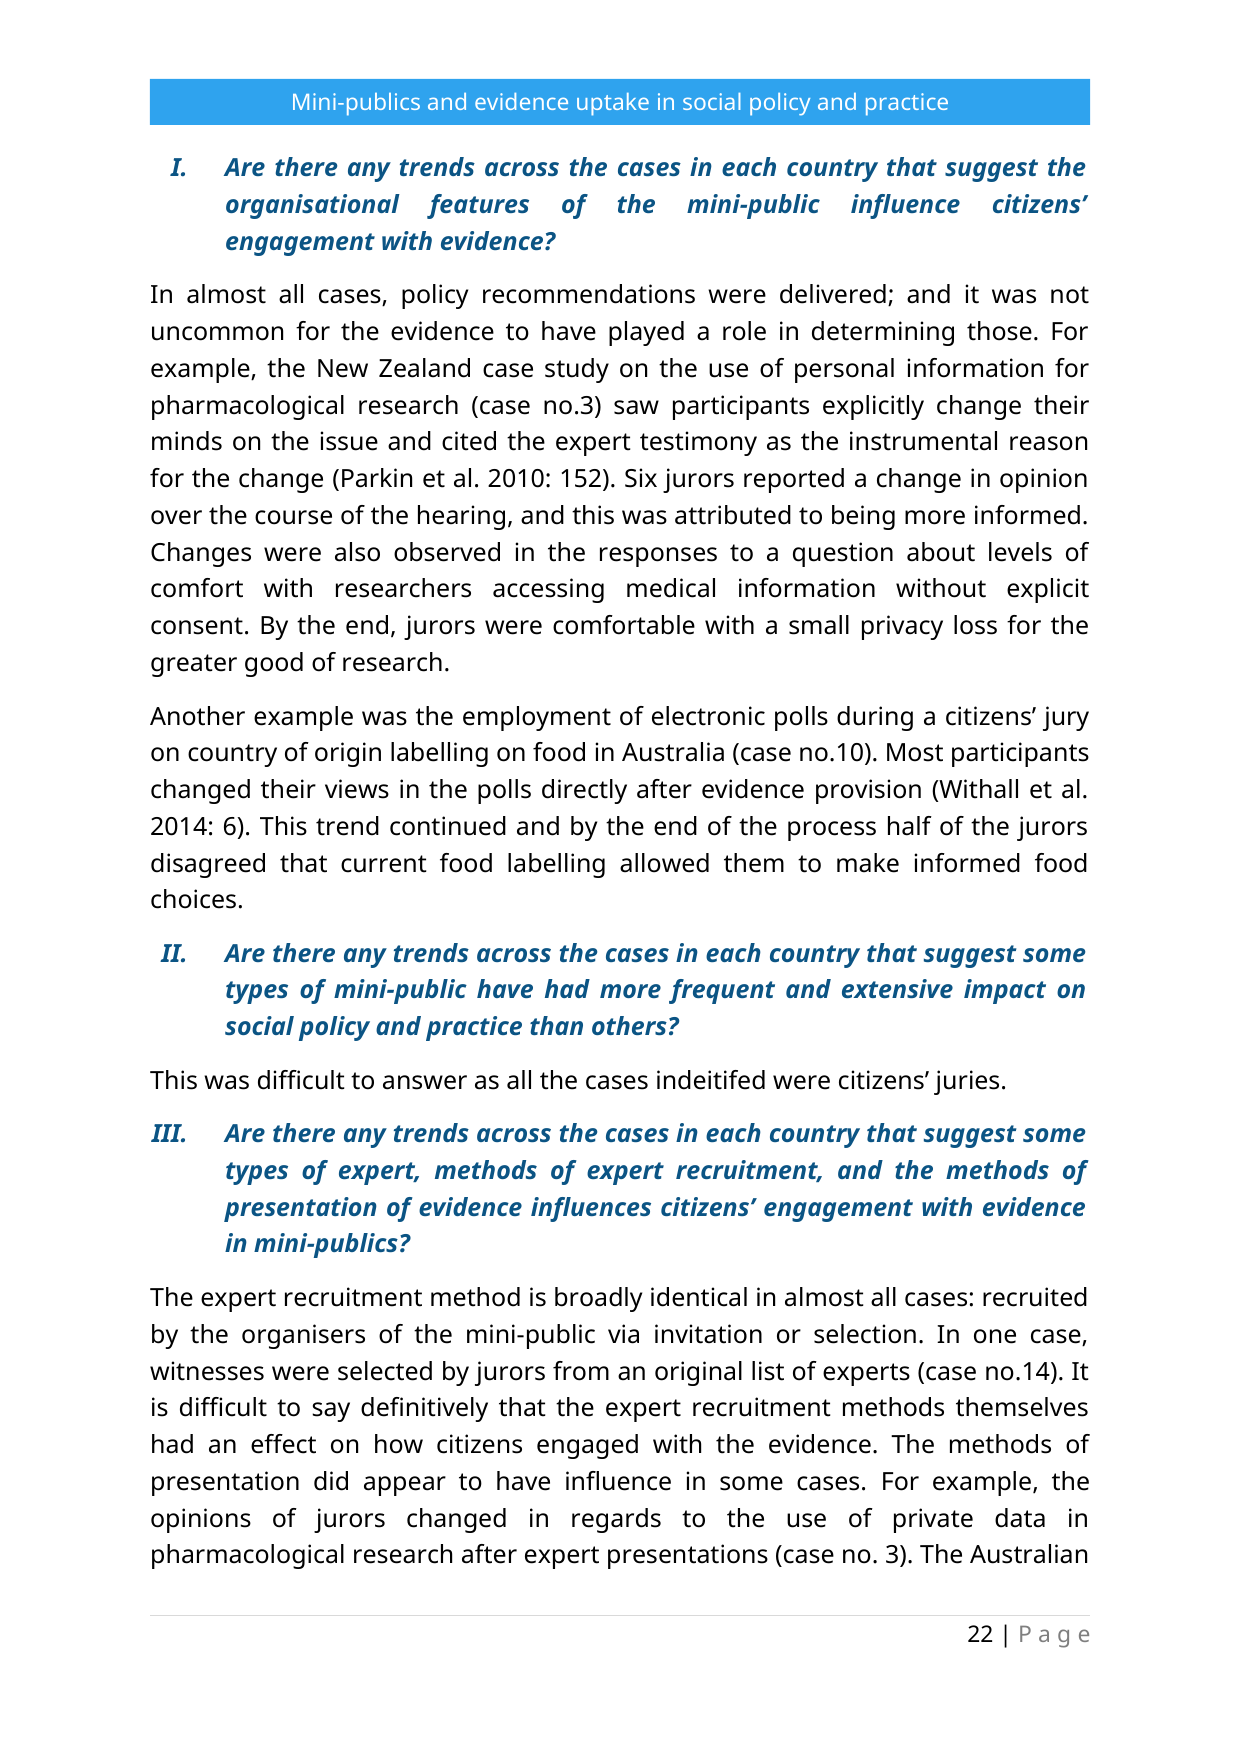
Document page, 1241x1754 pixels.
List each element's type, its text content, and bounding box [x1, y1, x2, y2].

text Another example was the employment of electronic polls during a citizens’ jury on country of origin labelling on food in Australia (case no.10). Most participants changed their views in the polls directly after evidence provision (Withall et al. 2014: 6). This trend continued and by the end of the process half of the jurors disagreed that current food labelling allowed them to make informed food choices. [150, 698, 1090, 916]
list Are there any trends across the cases in each country that suggest the organisational features of the mini-public influence citizens’ engagement with evidence? [187, 150, 1090, 258]
list Are there any trends across the cases in each country that suggest some types of expert, methods of expert recruitment, and the methods of presentation of evidence influences citizens’ engagement with evidence in mini-publics? [187, 1116, 1090, 1260]
text In almost all cases, policy recommendations were delivered; and it was not uncommon for the evidence to have played a role in determining those. For example, the New Zealand case study on the use of personal information for pharmacological research (case no.3) saw participants explicitly change their minds on the issue and cited the expert testimony as the instrumental reason for the change (Parkin et al. 2010: 152). Six jurors reported a change in opinion over the course of the hearing, and this was attributed to being more informed. Changes were also observed in the responses to a question about levels of comfort with researchers accessing medical information without explicit consent. By the end, jurors were comfortable with a small privacy loss for the greater good of research. [150, 277, 1090, 679]
list Are there any trends across the cases in each country that suggest some types of mini-public have had more frequent and extensive impact on social policy and practice than others? [187, 935, 1090, 1043]
text This was difficult to answer as all the cases indeitifed were citizens’ juries. [150, 1062, 1090, 1096]
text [150, 1279, 1090, 1571]
